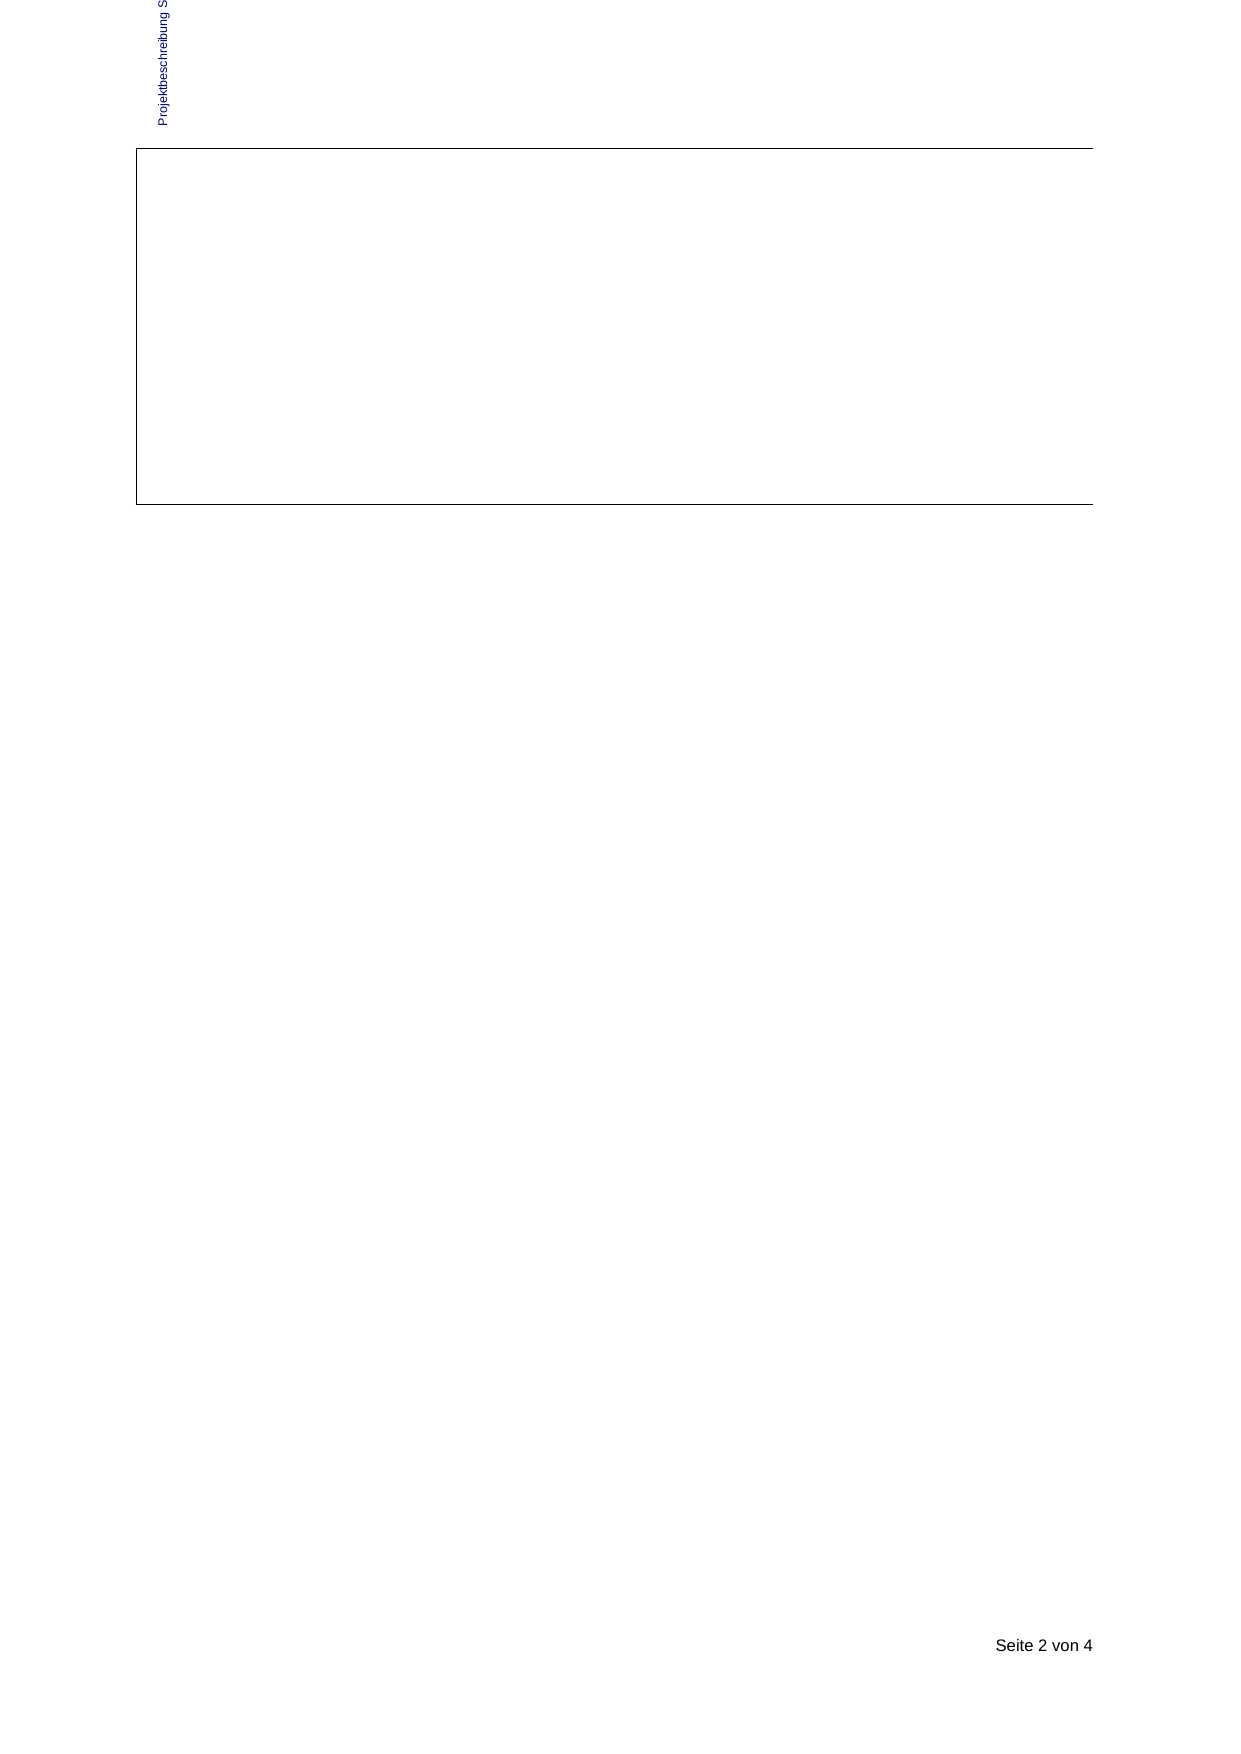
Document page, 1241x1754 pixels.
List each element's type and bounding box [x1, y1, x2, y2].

table_cell [137, 149, 1093, 504]
